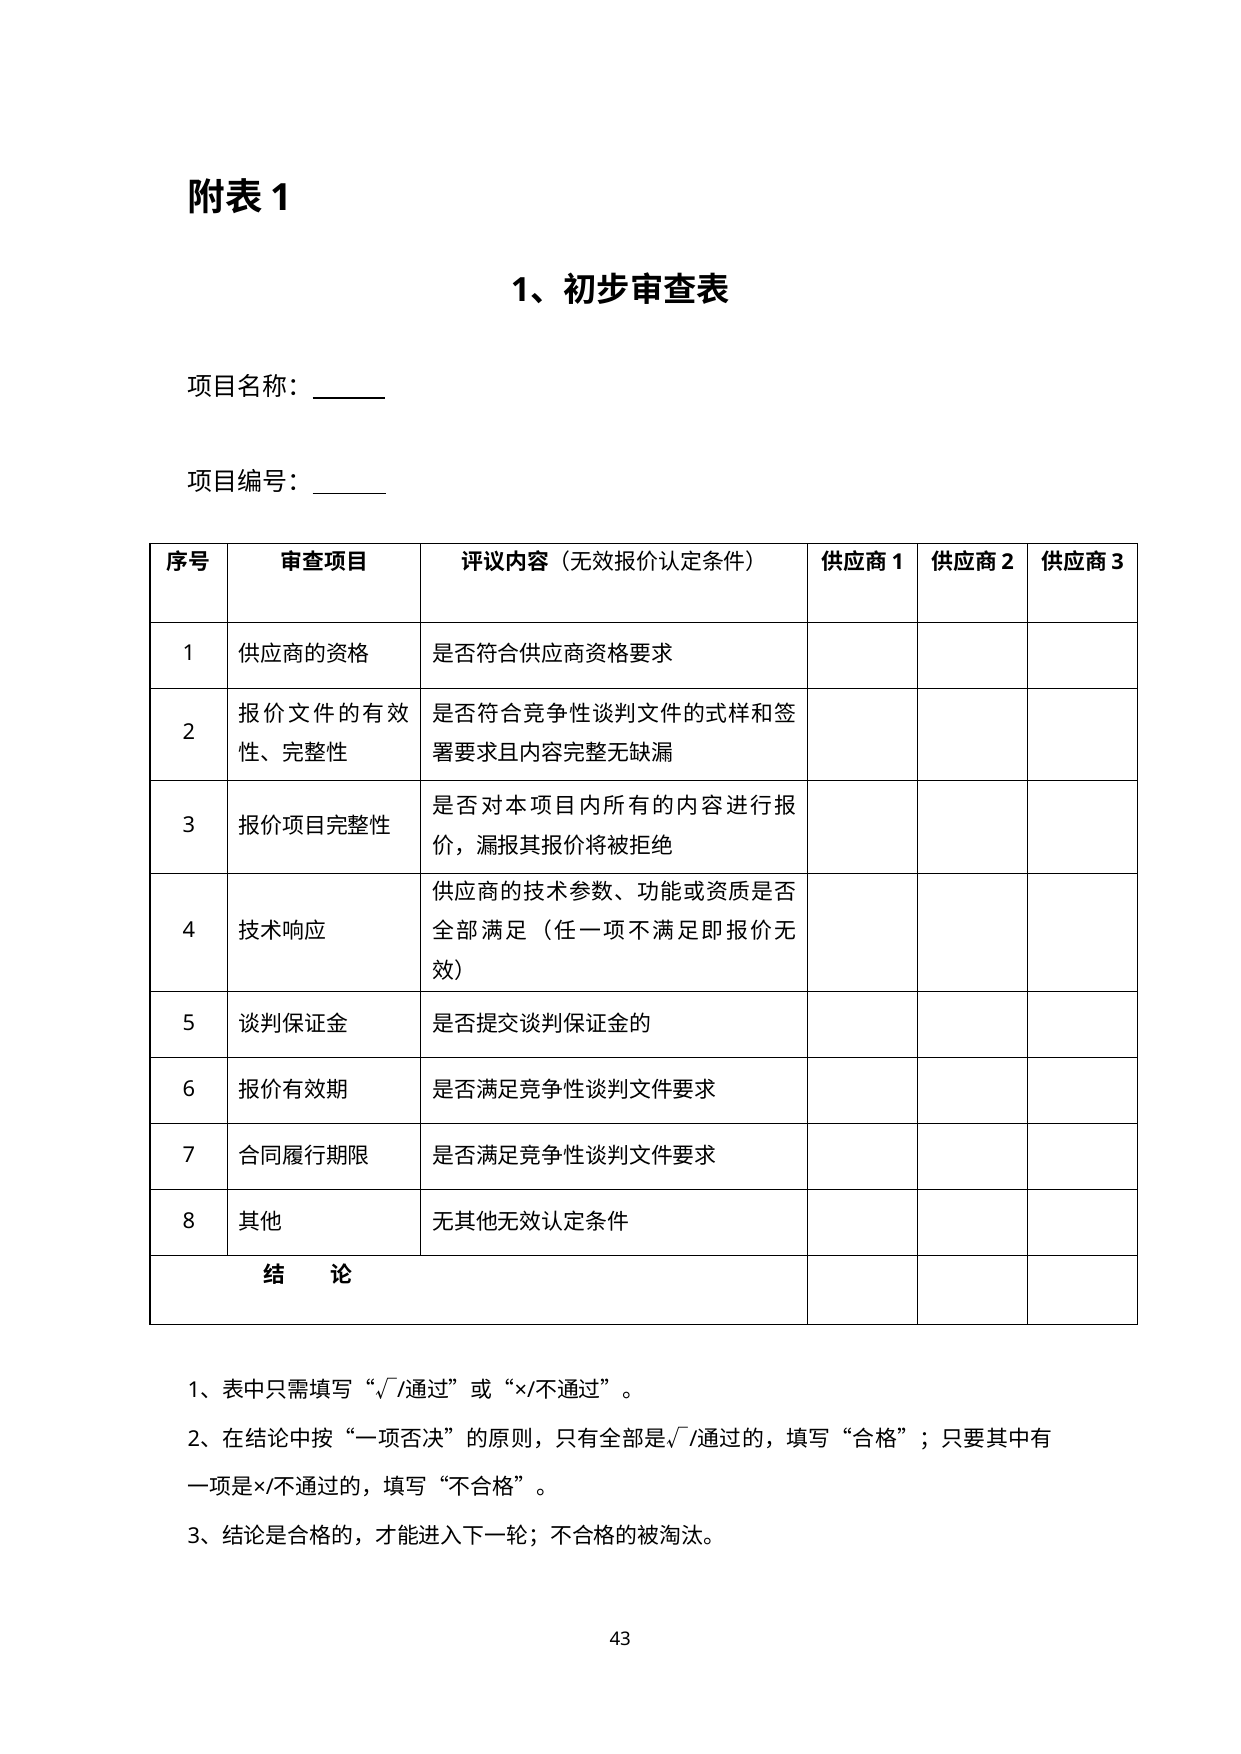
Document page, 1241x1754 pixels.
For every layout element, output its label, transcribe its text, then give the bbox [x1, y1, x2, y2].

table_cell [1028, 623, 1137, 688]
table_cell 技术响应 [228, 874, 420, 991]
table_cell [808, 689, 917, 780]
table_cell [808, 992, 917, 1057]
table_cell [808, 874, 917, 991]
table_cell 无其他无效认定条件 [421, 1190, 807, 1255]
table_cell [918, 623, 1027, 688]
table_cell [808, 1124, 917, 1189]
text 3、结论是合格的，才能进入下一轮；不合格的被淘汰。 [187, 1517, 1053, 1550]
table_cell [1028, 1124, 1137, 1189]
subtitle 1、初步审查表 [187, 254, 1053, 319]
table_cell 是否满足竞争性谈判文件要求 [421, 1124, 807, 1189]
table_cell 是否满足竞争性谈判文件要求 [421, 1058, 807, 1123]
table_cell [808, 623, 917, 688]
table_cell 合同履行期限 [228, 1124, 420, 1189]
table_cell 报价有效期 [228, 1058, 420, 1123]
table_cell 是否符合供应商资格要求 [421, 623, 807, 688]
table_header 审查项目 [228, 544, 420, 622]
table_cell [1028, 1058, 1137, 1123]
table_cell [918, 1124, 1027, 1189]
table_cell [808, 1058, 917, 1123]
table_cell 1 [151, 623, 227, 688]
table_cell [918, 781, 1027, 873]
table_cell 7 [151, 1124, 227, 1189]
table_cell [1028, 781, 1137, 873]
table_cell [1028, 992, 1137, 1057]
table_cell [808, 1256, 917, 1323]
table_cell 是否对本项目内所有的内容进行报价，漏报其报价将被拒绝 [421, 781, 807, 873]
table_cell [808, 781, 917, 873]
table_cell [918, 1256, 1027, 1323]
table_cell [918, 1190, 1027, 1255]
table_cell 8 [151, 1190, 227, 1255]
table_cell [918, 874, 1027, 991]
table_cell [808, 1190, 917, 1255]
table_header 供应商1 [808, 544, 917, 622]
table_header 序号 [151, 544, 227, 622]
table_cell 6 [151, 1058, 227, 1123]
table_header 供应商2 [918, 544, 1027, 622]
table_cell 报价项目完整性 [228, 781, 420, 873]
text 1、表中只需填写“√/通过”或“×/不通过”。 [187, 1372, 1053, 1404]
table_cell [918, 992, 1027, 1057]
table_cell [1028, 1256, 1137, 1323]
table_cell 3 [151, 781, 227, 873]
table_cell 5 [151, 992, 227, 1057]
table_cell 供应商的技术参数、功能或资质是否全部满足（任一项不满足即报价无效） [421, 874, 807, 991]
table_cell 供应商的资格 [228, 623, 420, 688]
table_cell [1028, 689, 1137, 780]
table_cell 谈判保证金 [228, 992, 420, 1057]
table_cell 报价文件的有效性、完整性 [228, 689, 420, 780]
table_cell [918, 689, 1027, 780]
table_header 评议内容（无效报价认定条件） [421, 544, 807, 622]
text 2、在结论中按“一项否决”的原则，只有全部是√/通过的，填写“合格”；只要其中有一项是×/不通过的，填写“不合格”。 [187, 1420, 1053, 1502]
text 项目编号： [187, 447, 1053, 512]
table_cell [918, 1058, 1027, 1123]
table_cell [1028, 1190, 1137, 1255]
table_cell 结 论 [151, 1256, 807, 1323]
table_header 供应商3 [1028, 544, 1137, 622]
table_cell 是否符合竞争性谈判文件的式样和签署要求且内容完整无缺漏 [421, 689, 807, 780]
table_cell 4 [151, 874, 227, 991]
text 项目名称： [187, 352, 1053, 417]
table_cell 2 [151, 689, 227, 780]
text 附表1 [187, 162, 1053, 227]
table_cell [1028, 874, 1137, 991]
table_cell 其他 [228, 1190, 420, 1255]
table_cell 是否提交谈判保证金的 [421, 992, 807, 1057]
